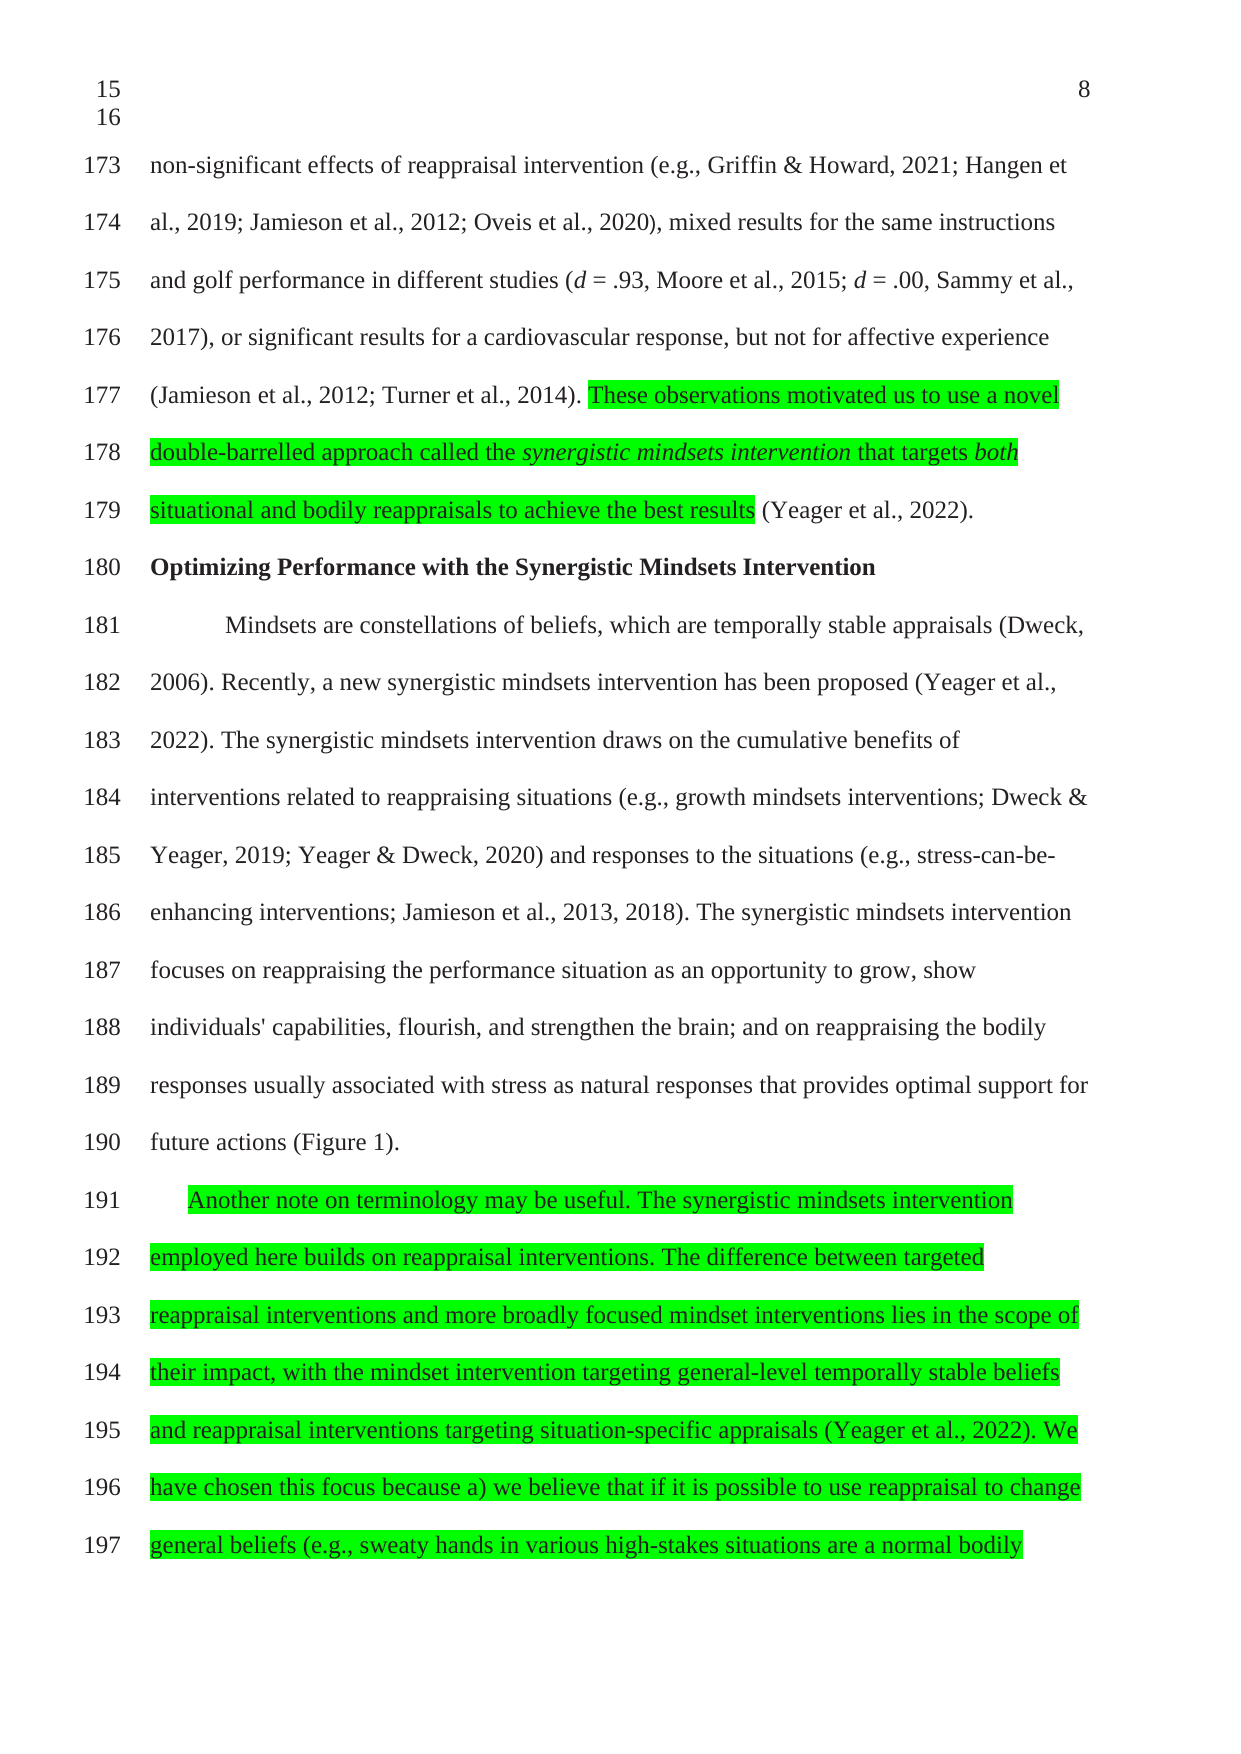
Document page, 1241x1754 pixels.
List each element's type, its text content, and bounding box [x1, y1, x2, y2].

text Mindsets are constellations of beliefs, which are temporally stable appraisals (Dweck, 2006). Recently, a new synergistic mindsets intervention has been proposed (Yeager et al., 2022). The synergistic mindsets intervention draws on the cumulative benefits of interventions related to reappraising situations (e.g., growth mindsets interventions; Dweck & Yeager, 2019; Yeager & Dweck, 2020) and responses to the situations (e.g., stress-can-be-enhancing interventions; Jamieson et al., 2013, 2018). The synergistic mindsets intervention focuses on reappraising the performance situation as an opportunity to grow, show individuals' capabilities, flourish, and strengthen the brain; and on reappraising the bodily responses usually associated with stress as natural responses that provides optimal support for future actions (Figure 1). [150, 610, 1090, 1156]
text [150, 1185, 1090, 1559]
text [150, 150, 1090, 524]
text Optimizing Performance with the Synergistic Mindsets Intervention [150, 552, 1090, 581]
